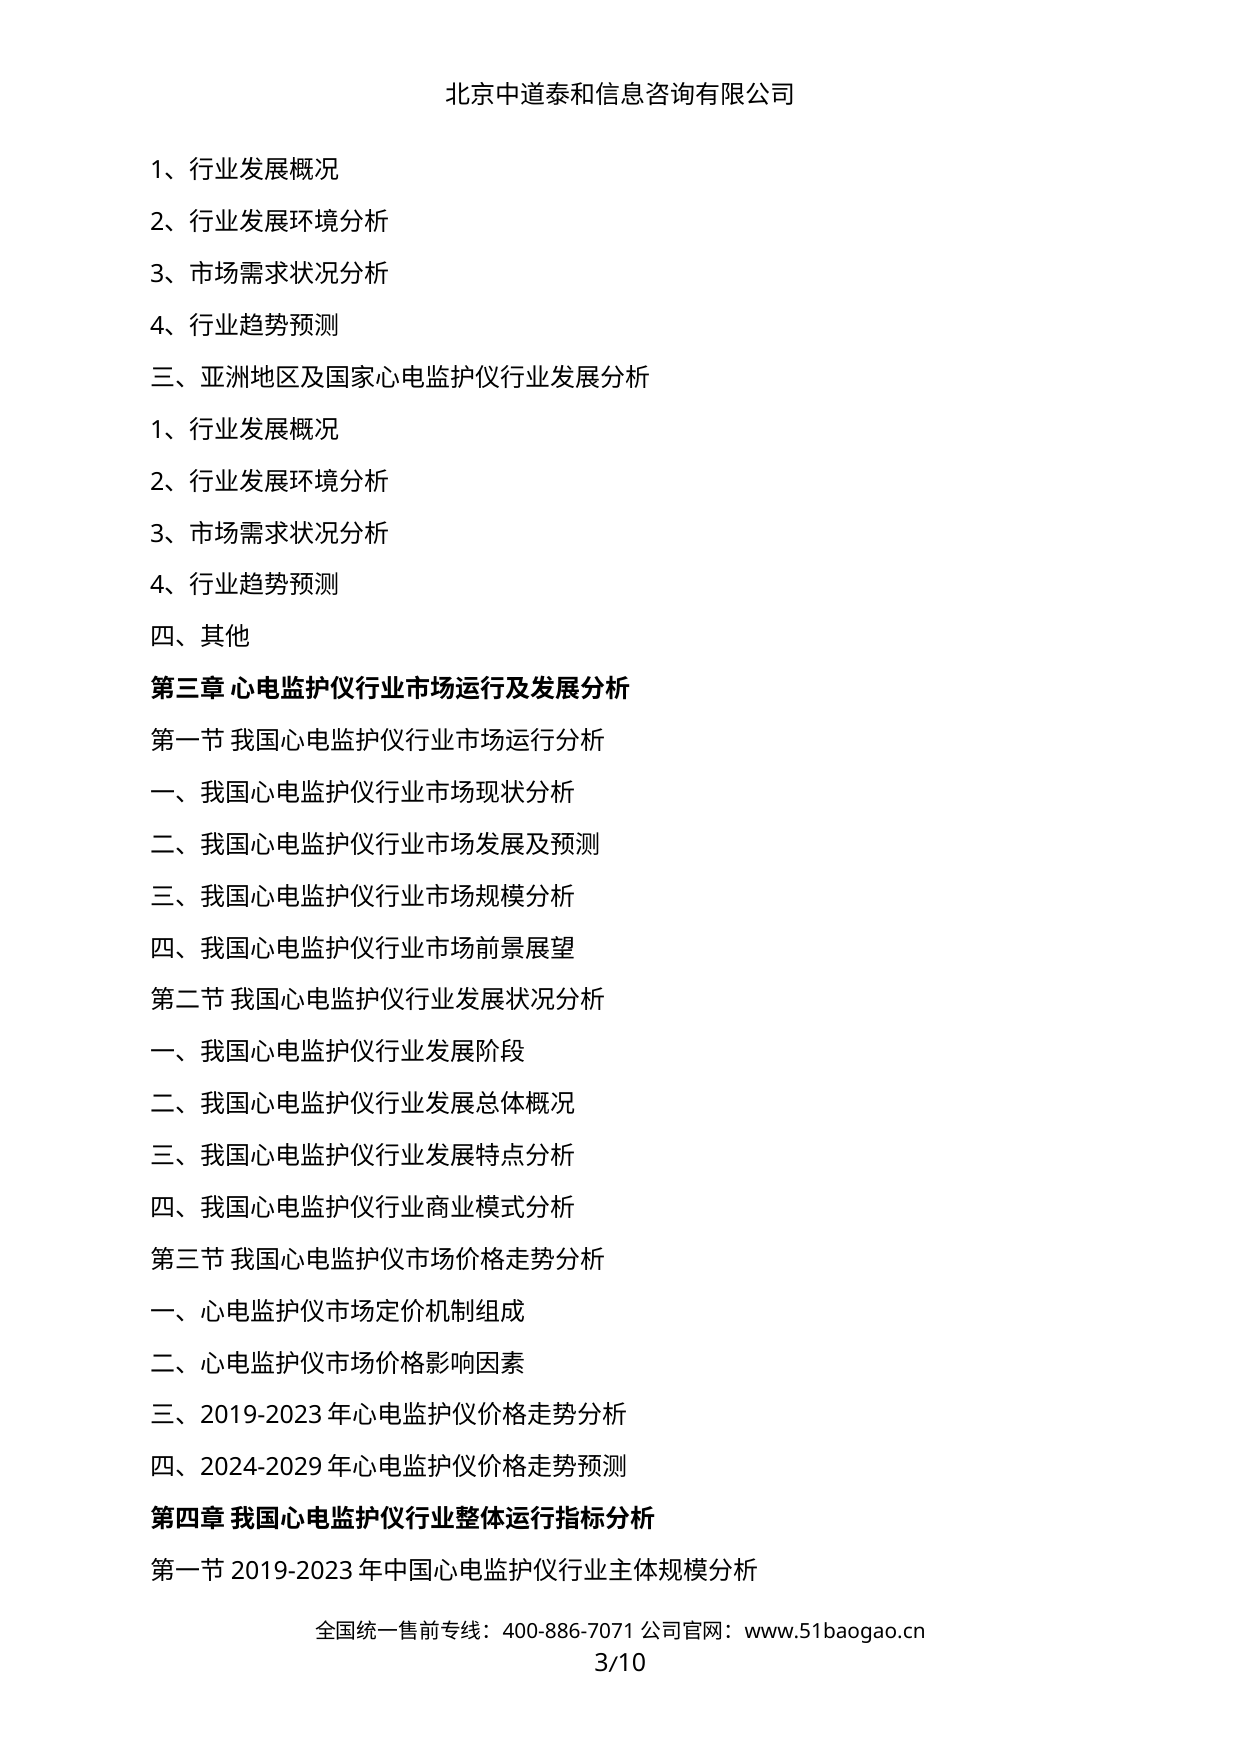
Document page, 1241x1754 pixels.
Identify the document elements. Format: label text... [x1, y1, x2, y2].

text 二、心电监护仪市场价格影响因素 [150, 1343, 1090, 1379]
text 4、行业趋势预测 [150, 565, 1090, 601]
text 1、行业发展概况 [150, 409, 1090, 446]
text 3、市场需求状况分析 [150, 513, 1090, 549]
text 四、我国心电监护仪行业商业模式分析 [150, 1187, 1090, 1224]
text 四、2024-2029年心电监护仪价格走势预测 [150, 1447, 1090, 1483]
text 第一节 我国心电监护仪行业市场运行分析 [150, 721, 1090, 757]
text 二、我国心电监护仪行业市场发展及预测 [150, 824, 1090, 861]
text 一、我国心电监护仪行业发展阶段 [150, 1032, 1090, 1068]
text 二、我国心电监护仪行业发展总体概况 [150, 1084, 1090, 1120]
text 第一节 2019-2023年中国心电监护仪行业主体规模分析 [150, 1551, 1090, 1587]
text 三、我国心电监护仪行业发展特点分析 [150, 1136, 1090, 1172]
text 第四章 我国心电监护仪行业整体运行指标分析 [150, 1499, 1090, 1535]
text 一、我国心电监护仪行业市场现状分析 [150, 772, 1090, 809]
text 第三章 心电监护仪行业市场运行及发展分析 [150, 669, 1090, 705]
text 2、行业发展环境分析 [150, 202, 1090, 238]
text 一、心电监护仪市场定价机制组成 [150, 1291, 1090, 1327]
text 三、2019-2023年心电监护仪价格走势分析 [150, 1395, 1090, 1431]
text 1、行业发展概况 [150, 150, 1090, 186]
text 四、其他 [150, 617, 1090, 653]
text 三、我国心电监护仪行业市场规模分析 [150, 876, 1090, 912]
text 3、市场需求状况分析 [150, 254, 1090, 290]
text 第三节 我国心电监护仪市场价格走势分析 [150, 1239, 1090, 1276]
text 4、行业趋势预测 [150, 306, 1090, 342]
text 三、亚洲地区及国家心电监护仪行业发展分析 [150, 357, 1090, 394]
text 四、我国心电监护仪行业市场前景展望 [150, 928, 1090, 964]
text 2、行业发展环境分析 [150, 461, 1090, 497]
text 第二节 我国心电监护仪行业发展状况分析 [150, 980, 1090, 1016]
